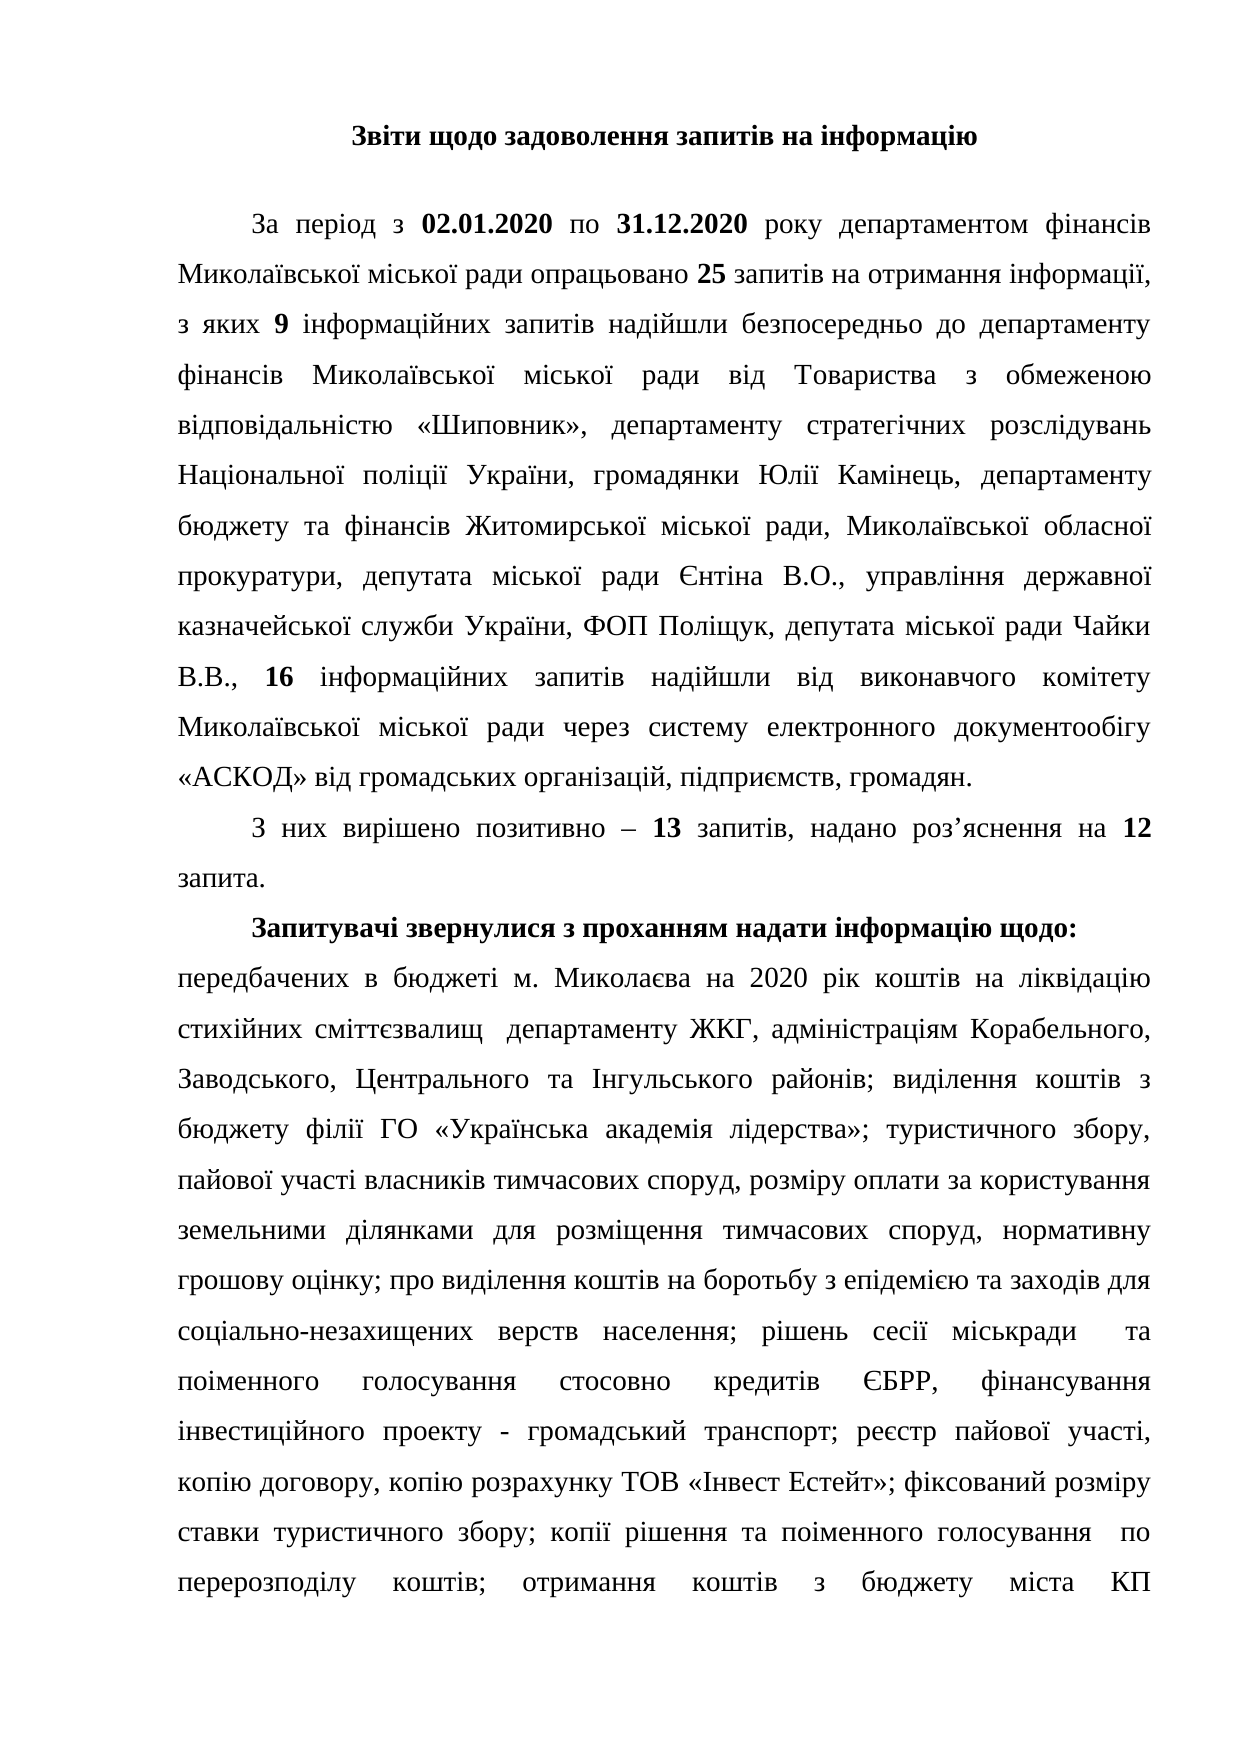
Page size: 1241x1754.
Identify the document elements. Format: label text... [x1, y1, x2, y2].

text Звіти щодо задоволення запитів на інформацію [177, 118, 1152, 152]
text Запитувачі звернулися з проханням надати інформацію щодо: [177, 910, 1152, 944]
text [177, 961, 1152, 1598]
text За період з 02.01.2020 по 31.12.2020 року департаментом фінансів Миколаївської міської ради опрацьовано 25 запитів на отримання інформації, з яких 9 інформаційних запитів надійшли безпосередньо до департаменту фінансів Миколаївської міської ради від Товариства з обмеженою відповідальністю «Шиповник», департаменту стратегічних розслідувань Національної поліції України, громадянки Юлії Камінець, департаменту бюджету та фінансів Житомирської міської ради, Миколаївської обласної прокуратури, депутата міської ради Єнтіна В.О., управління державної казначейської служби України, ФОП Поліщук, депутата міської ради Чайки В.В., 16 інформаційних запитів надійшли від виконавчого комітету Миколаївської міської ради через систему електронного документообігу «АСКОД» від громадських організацій, підприємств, громадян. [177, 206, 1152, 407]
text За період з 02.01.2020 по 31.12.2020 року департаментом фінансів Миколаївської міської ради опрацьовано 25 запитів на отримання інформації, з яких 9 інформаційних запитів надійшли безпосередньо до департаменту фінансів Миколаївської міської ради від Товариства з обмеженою відповідальністю «Шиповник», департаменту стратегічних розслідувань Національної поліції України, громадянки Юлії Камінець, департаменту бюджету та фінансів Житомирської міської ради, Миколаївської обласної прокуратури, депутата міської ради Єнтіна В.О., управління державної казначейської служби України, ФОП Поліщук, депутата міської ради Чайки В.В., 16 інформаційних запитів надійшли від виконавчого комітету Миколаївської міської ради через систему електронного документообігу «АСКОД» від громадських організацій, підприємств, громадян. [177, 441, 1152, 793]
text З них вирішено позитивно – 13 запитів, надано роз’яснення на 12 запита. [177, 810, 1152, 893]
